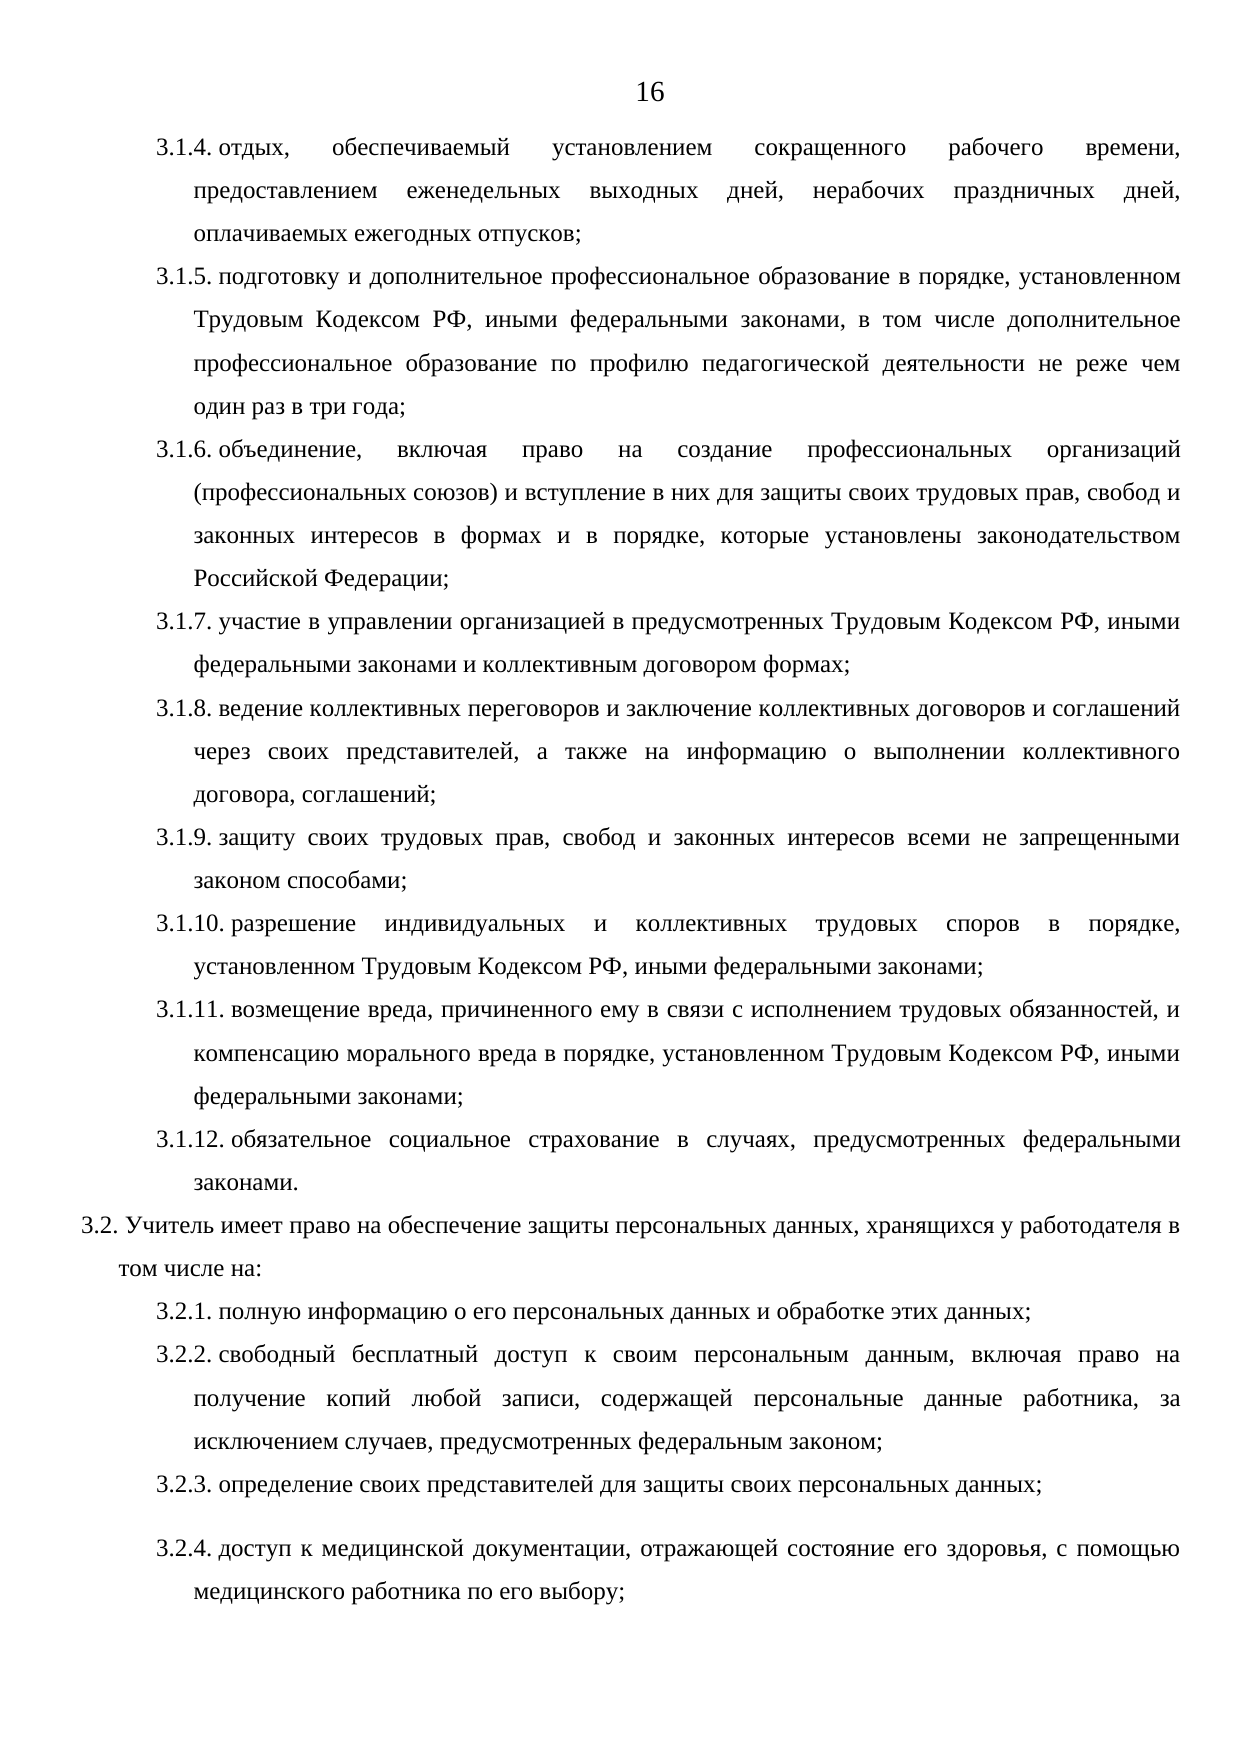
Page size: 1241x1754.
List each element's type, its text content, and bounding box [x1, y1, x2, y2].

list возмещение вреда, причиненного ему в связи с исполнением трудовых обязанностей, и компенсацию морального вреда в порядке, установленном Трудовым Кодексом РФ, иными федеральными законами; [156, 994, 1181, 1109]
list Учитель имеет право на обеспечение защиты персональных данных, хранящихся у работодателя в том числе на: [81, 1210, 1181, 1282]
list доступ к медицинской документации, отражающей состояние его здоровья, с помощью медицинского работника по его выбору; [156, 1533, 1181, 1605]
list участие в управлении организацией в предусмотренных Трудовым Кодексом РФ, иными федеральными законами и коллективным договором формах; [156, 606, 1181, 678]
list обязательное социальное страхование в случаях, предусмотренных федеральными законами. [156, 1124, 1181, 1196]
list объединение, включая право на создание профессиональных организаций (профессиональных союзов) и вступление в них для защиты своих трудовых прав, свобод и законных интересов в формах и в порядке, которые установлены законодательством Российской Федерации; [156, 434, 1181, 592]
list определение своих представителей для защиты своих персональных данных; [156, 1469, 1181, 1498]
list отдых, обеспечиваемый установлением сокращенного рабочего времени, предоставлением еженедельных выходных дней, нерабочих праздничных дней, оплачиваемых ежегодных отпусков; [156, 132, 1181, 247]
list свободный бесплатный доступ к своим персональным данным, включая право на получение копий любой записи, содержащей персональные данные работника, за исключением случаев, предусмотренных федеральным законом; [156, 1339, 1181, 1454]
list защиту своих трудовых прав, свобод и законных интересов всеми не запрещенными законом способами; [156, 822, 1181, 894]
list разрешение индивидуальных и коллективных трудовых споров в порядке, установленном Трудовым Кодексом РФ, иными федеральными законами; [156, 908, 1181, 980]
list подготовку и дополнительное профессиональное образование в порядке, установленном Трудовым Кодексом РФ, иными федеральными законами, в том числе дополнительное профессиональное образование по профилю педагогической деятельности не реже чем один раз в три года; [156, 261, 1181, 419]
list ведение коллективных переговоров и заключение коллективных договоров и соглашений через своих представителей, а также на информацию о выполнении коллективного договора, соглашений; [156, 693, 1181, 808]
list полную информацию о его персональных данных и обработке этих данных; [156, 1296, 1181, 1325]
